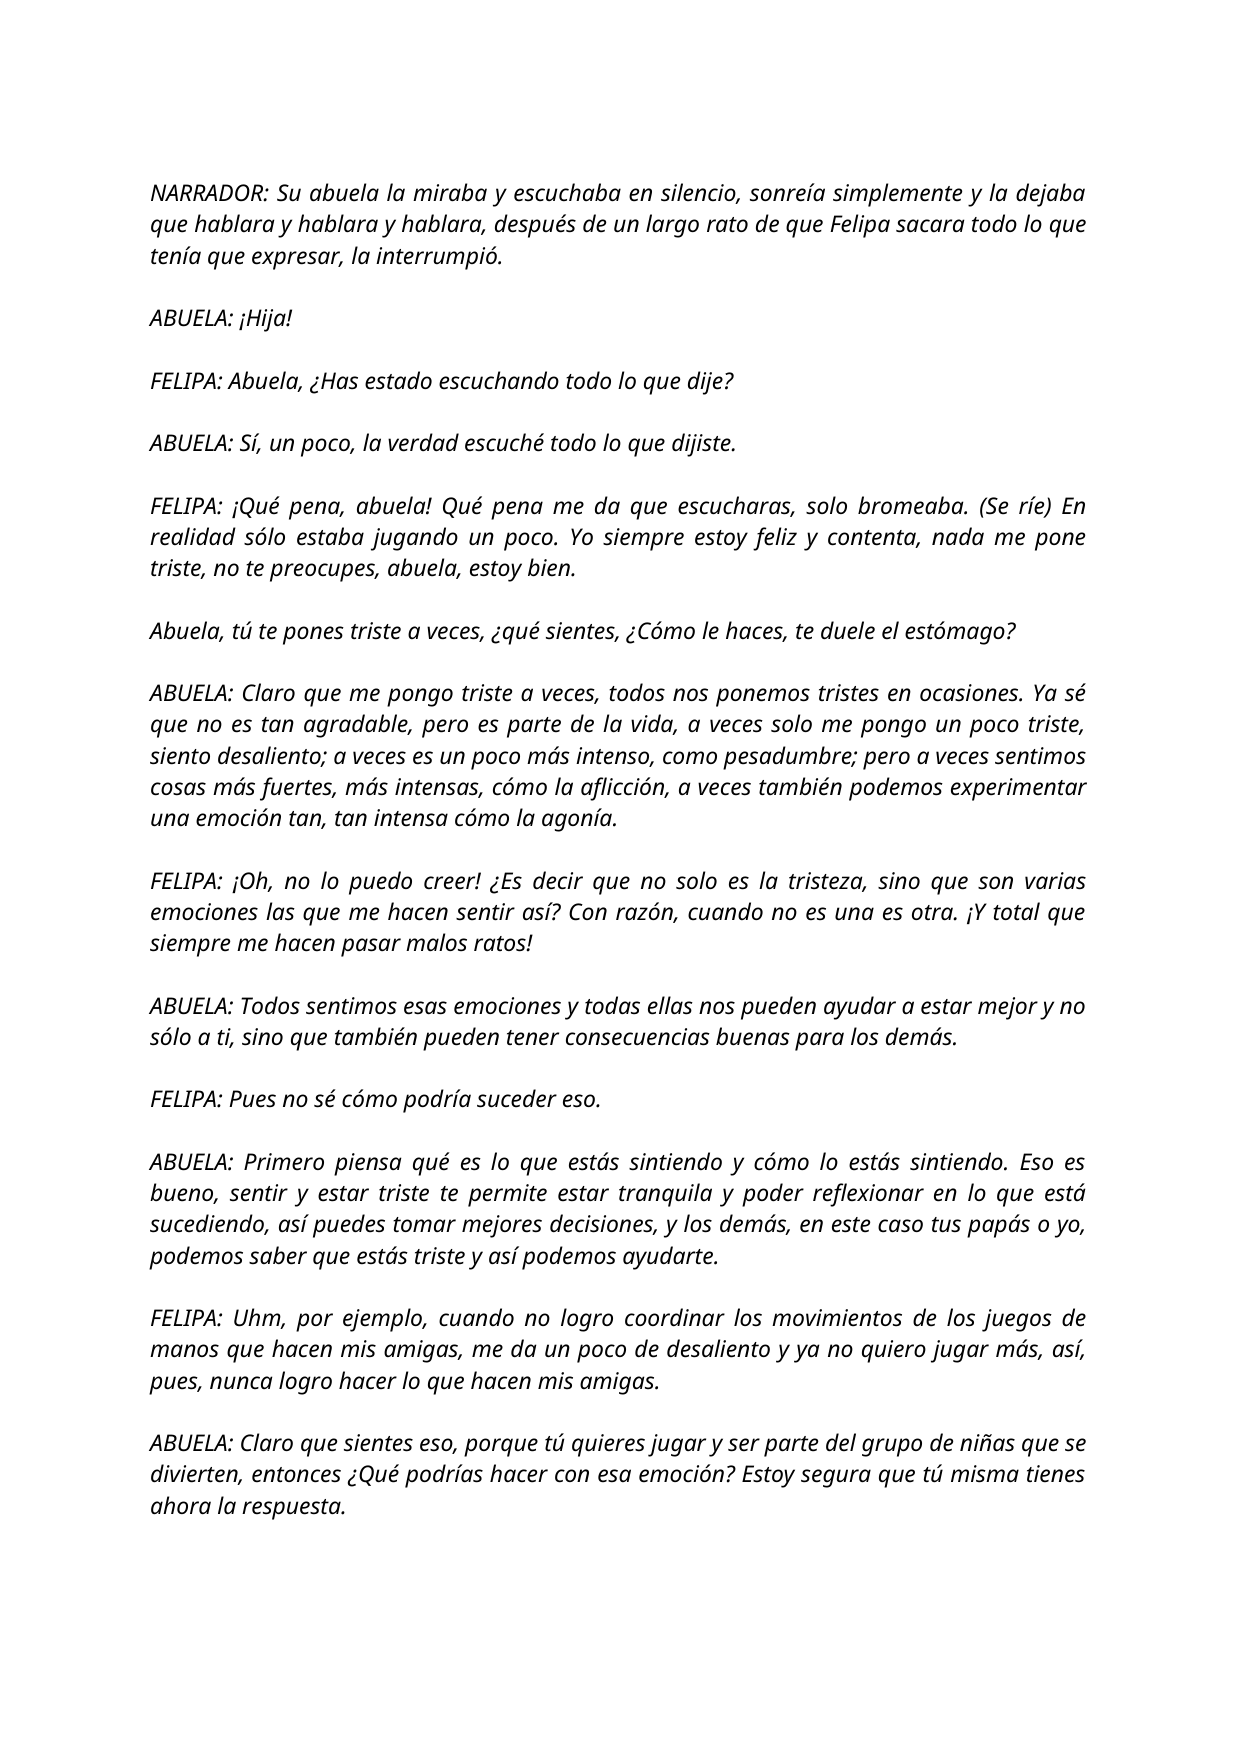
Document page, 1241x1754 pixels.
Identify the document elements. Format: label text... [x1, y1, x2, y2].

text FELIPA: ¡Qué pena, abuela! Qué pena me da que escucharas, solo bromeaba. (Se ríe) En realidad sólo estaba jugando un poco. Yo siempre estoy feliz y contenta, nada me pone triste, no te preocupes, abuela, estoy bien. [150, 489, 1090, 583]
text FELIPA: Uhm, por ejemplo, cuando no logro coordinar los movimientos de los juegos de manos que hacen mis amigas, me da un poco de desaliento y ya no quiero jugar más, así, pues, nunca logro hacer lo que hacen mis amigas. [150, 1302, 1090, 1396]
text ABUELA: Primero piensa qué es lo que estás sintiendo y cómo lo estás sintiendo. Eso es bueno, sentir y estar triste te permite estar tranquila y poder reflexionar en lo que está sucediendo, así puedes tomar mejores decisiones, y los demás, en este caso tus papás o yo, podemos saber que estás triste y así podemos ayudarte. [150, 1146, 1090, 1271]
text FELIPA: Abuela, ¿Has estado escuchando todo lo que dije? [150, 364, 1090, 396]
text Abuela, tú te pones triste a veces, ¿qué sientes, ¿Cómo le haces, te duele el estómago? [150, 614, 1090, 646]
text FELIPA: Pues no sé cómo podría suceder eso. [150, 1083, 1090, 1114]
text ABUELA: ¡Hija! [150, 302, 1090, 333]
text FELIPA: ¡Oh, no lo puedo creer! ¿Es decir que no solo es la tristeza, sino que son varias emociones las que me hacen sentir así? Con razón, cuando no es una es otra. ¡Y total que siempre me hacen pasar malos ratos! [150, 864, 1090, 958]
text ABUELA: Claro que sientes eso, porque tú quieres jugar y ser parte del grupo de niñas que se divierten, entonces ¿Qué podrías hacer con esa emoción? Estoy segura que tú misma tienes ahora la respuesta. [150, 1427, 1090, 1521]
text ABUELA: Sí, un poco, la verdad escuché todo lo que dijiste. [150, 427, 1090, 458]
text ABUELA: Todos sentimos esas emociones y todas ellas nos pueden ayudar a estar mejor y no sólo a ti, sino que también pueden tener consecuencias buenas para los demás. [150, 989, 1090, 1052]
text NARRADOR: Su abuela la miraba y escuchaba en silencio, sonreía simplemente y la dejaba que hablara y hablara y hablara, después de un largo rato de que Felipa sacara todo lo que tenía que expresar, la interrumpió. [150, 177, 1090, 271]
text ABUELA: Claro que me pongo triste a veces, todos nos ponemos tristes en ocasiones. Ya sé que no es tan agradable, pero es parte de la vida, a veces solo me pongo un poco triste, siento desaliento; a veces es un poco más intenso, como pesadumbre; pero a veces sentimos cosas más fuertes, más intensas, cómo la aflicción, a veces también podemos experimentar una emoción tan, tan intensa cómo la agonía. [150, 677, 1090, 833]
